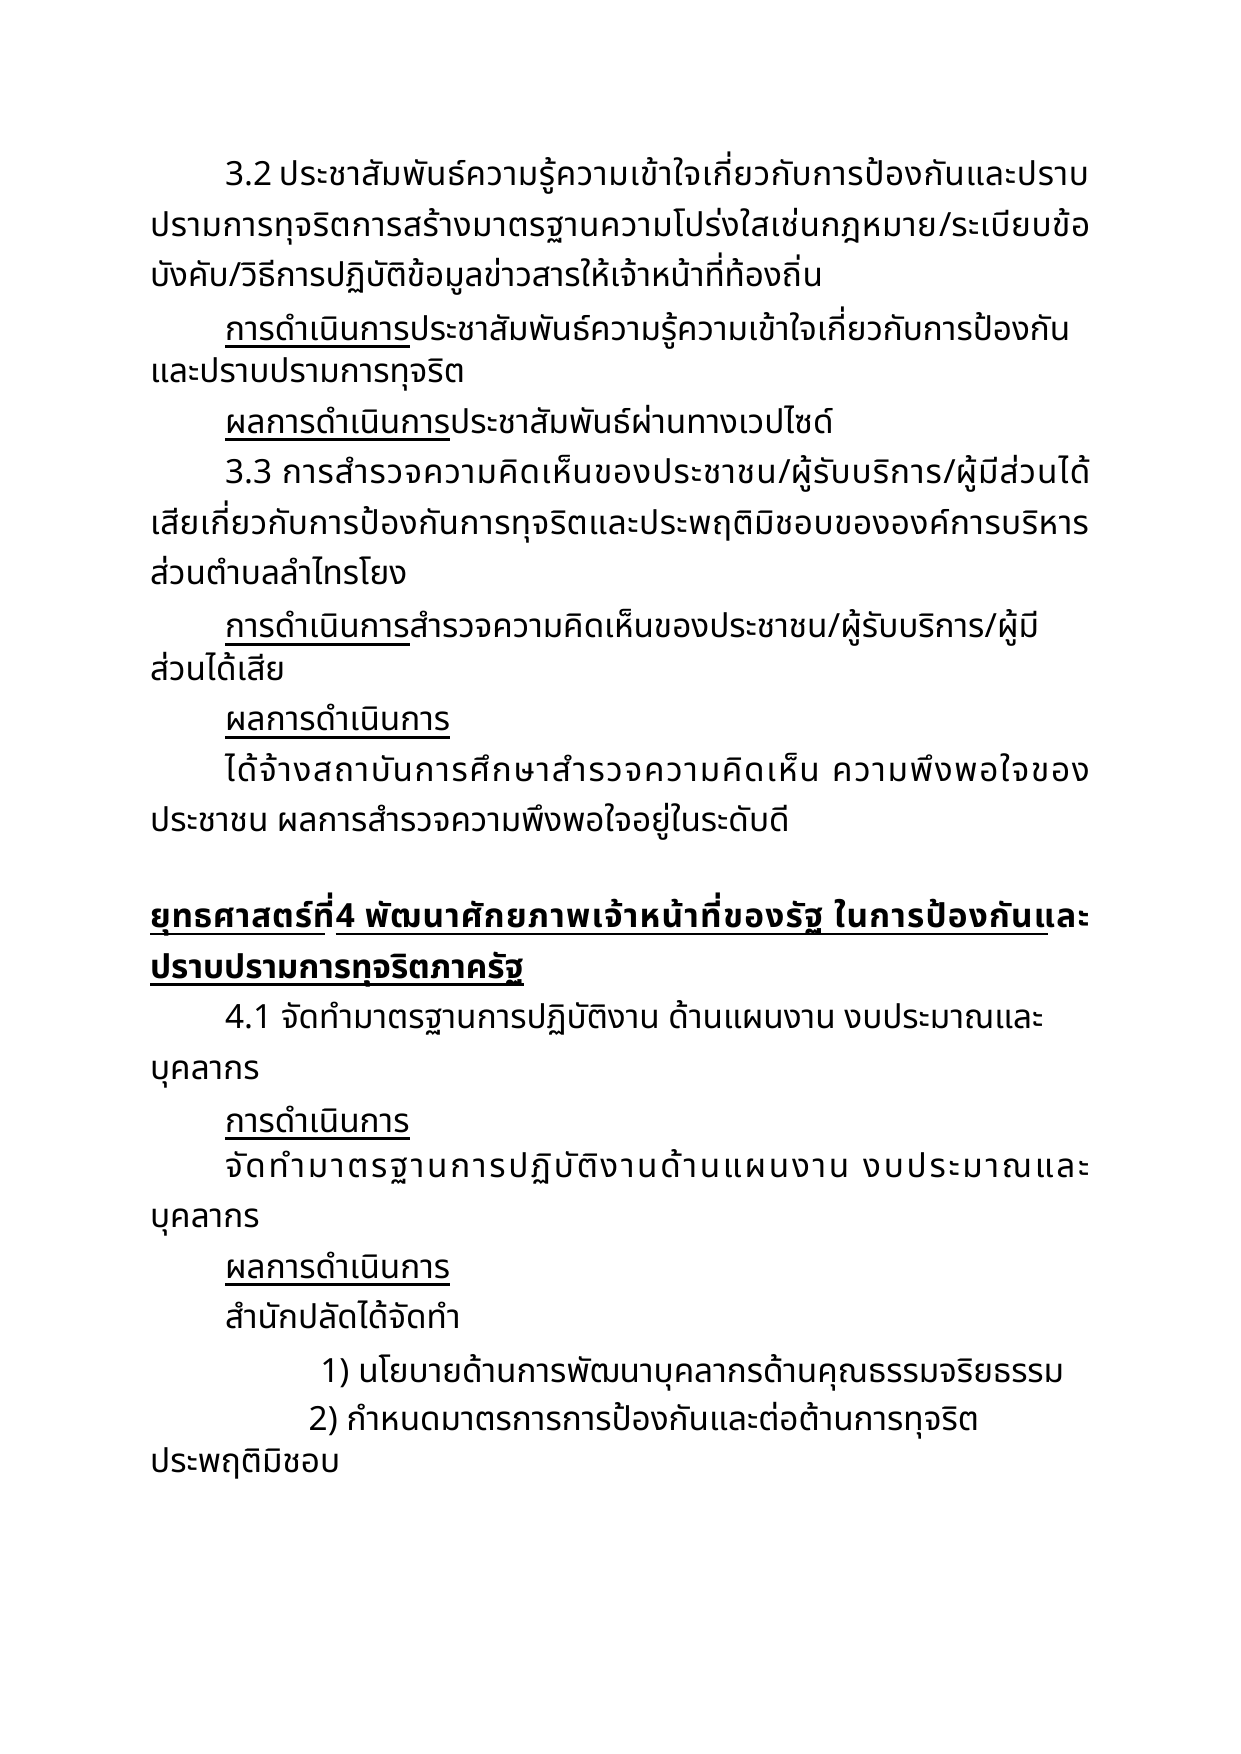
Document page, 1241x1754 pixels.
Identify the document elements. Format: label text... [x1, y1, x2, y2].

text 1) นโยบายด้านการพัฒนาบุคลากรด้านคุณธรรมจริยธรรม [150, 1344, 1090, 1392]
text 2) กำหนดมาตรการการป้องกันและต่อต้านการทุจริตประพฤติมิชอบ [150, 1392, 1090, 1488]
text 3.3 การสำรวจความคิดเห็นของประชาชน/ผู้รับบริการ/ผู้มีส่วนได้เสียเกี่ยวกับการป้องกันการทุจริตและประพฤติมิชอบขององค์การบริหารส่วนตำบลลำไทรโยง [150, 448, 1090, 599]
text ได้จ้างสถาบันการศึกษาสำรวจความคิดเห็น ความพึงพอใจของประชาชน ผลการสำรวจความพึงพอใจอยู่ในระดับดี [150, 746, 1090, 847]
text การดำเนินการ [150, 1094, 1090, 1142]
text ผลการดำเนินการ [150, 1243, 1090, 1293]
text ผลการดำเนินการประชาสัมพันธ์ผ่านทางเวปไซด์ [150, 398, 1090, 448]
text ผลการดำเนินการ [150, 695, 1090, 746]
text 3.2ประชาสัมพันธ์ความรู้ความเข้าใจเกี่ยวกับการป้องกันและปราบปรามการทุจริตการสร้างมาตรฐานความโปร่งใสเช่นกฎหมาย/ระเบียบข้อบังคับ/วิธีการปฏิบัติข้อมูลข่าวสารให้เจ้าหน้าที่ท้องถิ่น [150, 150, 1090, 302]
text การดำเนินการประชาสัมพันธ์ความรู้ความเข้าใจเกี่ยวกับการป้องกันและปราบปรามการทุจริต [150, 302, 1090, 398]
text ยุทธศาสตร์ที่4 พัฒนาศักยภาพเจ้าหน้าที่ของรัฐ ในการป้องกันและปราบปรามการทุจริตภาครัฐ [150, 892, 1090, 993]
text การดำเนินการสำรวจความคิดเห็นของประชาชน/ผู้รับบริการ/ผู้มีส่วนได้เสีย [150, 599, 1090, 695]
text จัดทำมาตรฐานการปฏิบัติงานด้านแผนงาน งบประมาณและ บุคลากร [150, 1142, 1090, 1243]
text สำนักปลัดได้จัดทำ [150, 1293, 1090, 1344]
text 4.1 จัดทำมาตรฐานการปฏิบัติงาน ด้านแผนงาน งบประมาณและ บุคลากร [150, 993, 1090, 1094]
